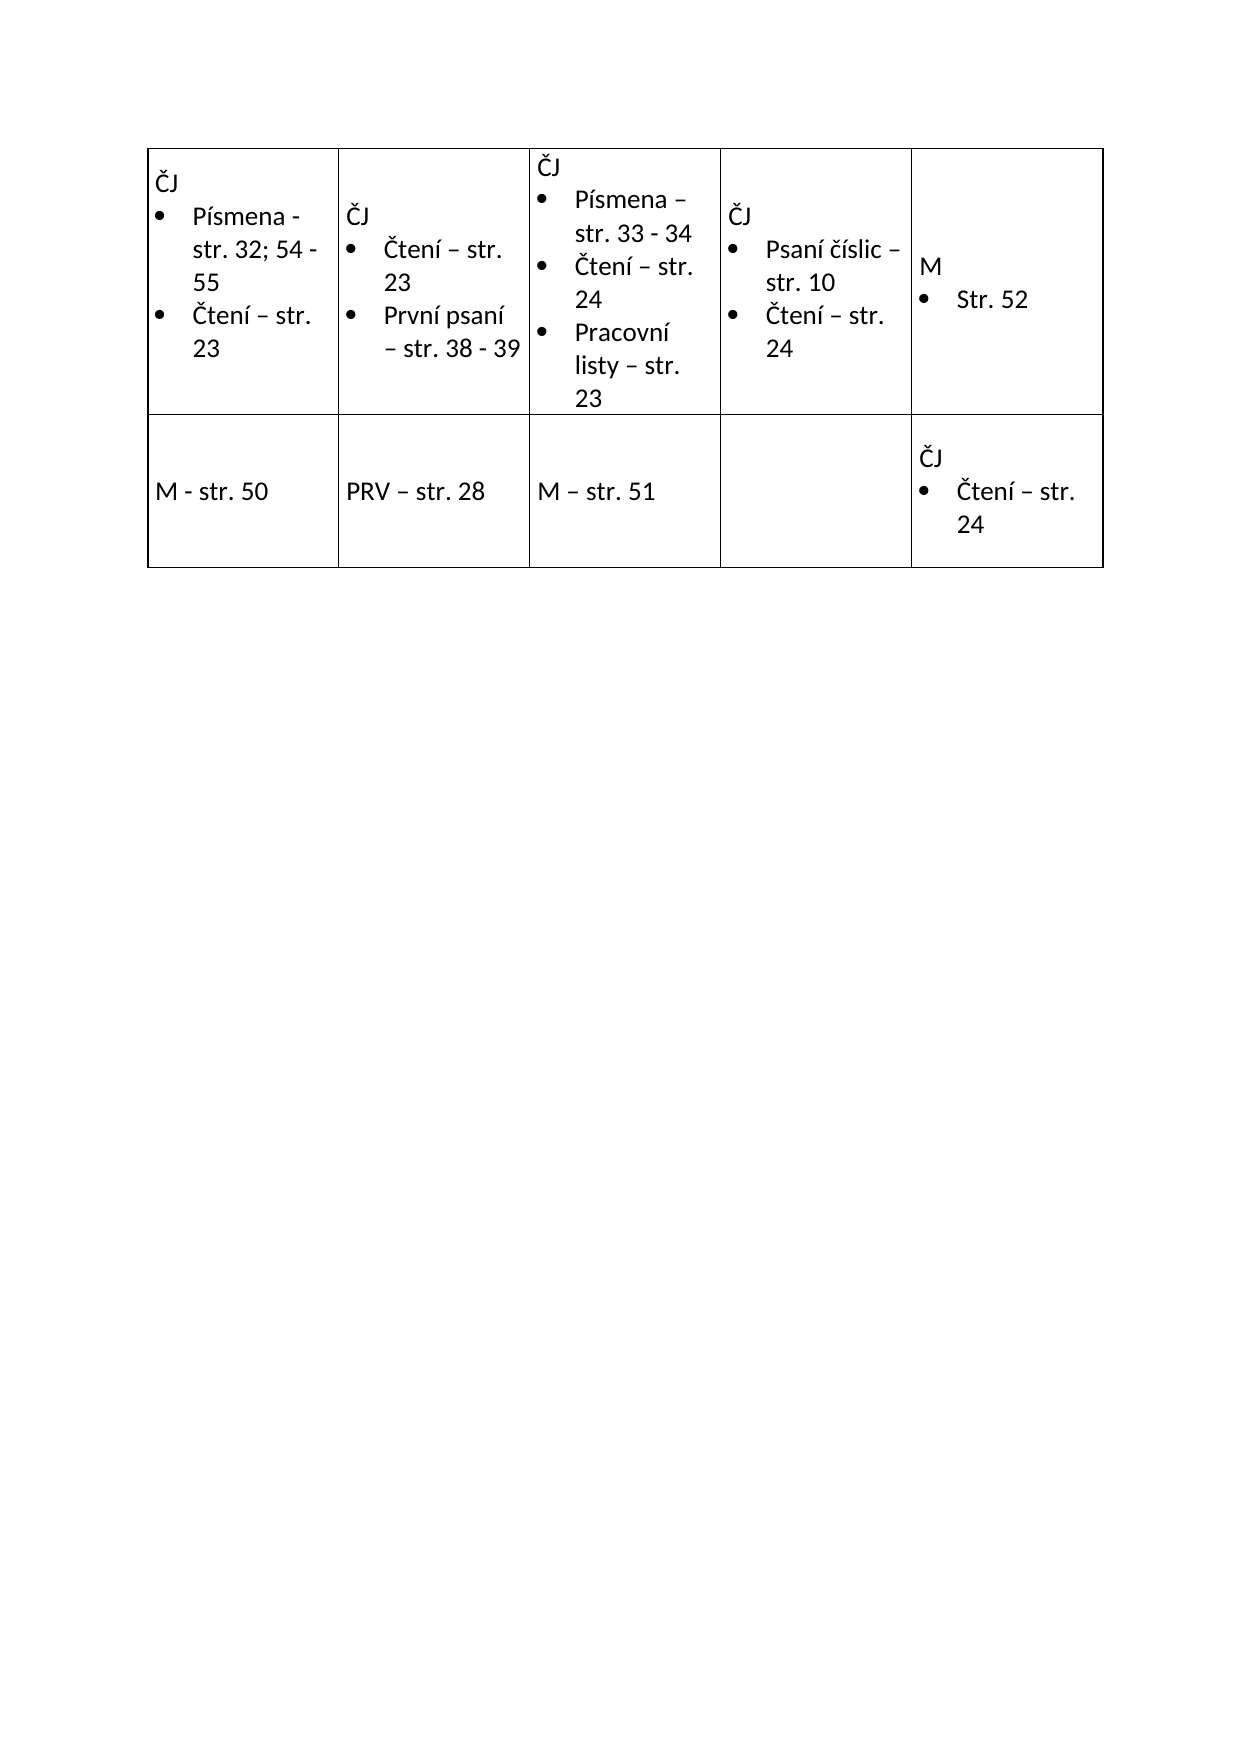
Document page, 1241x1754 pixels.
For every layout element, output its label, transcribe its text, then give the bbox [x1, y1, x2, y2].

table_cell ČJ Písmena - str. 32; 54 - 55 Čtení – str. 23 [149, 149, 338, 414]
table_cell ČJ Čtení – str. 23 První psaní – str. 38 - 39 [339, 149, 529, 414]
table_cell M - str. 50 [149, 415, 338, 567]
table_cell PRV – str. 28 [339, 415, 529, 567]
table_cell ČJ Psaní číslic – str. 10 Čtení – str. 24 [721, 149, 911, 414]
table_cell ČJ Čtení – str. 24 [912, 415, 1102, 567]
table_cell M – str. 51 [530, 415, 720, 567]
table_cell M Str. 52 [912, 149, 1102, 414]
table_cell [721, 415, 911, 567]
table_cell ČJ Písmena – str. 33 - 34 Čtení – str. 24 Pracovní listy – str. 23 [530, 149, 720, 414]
